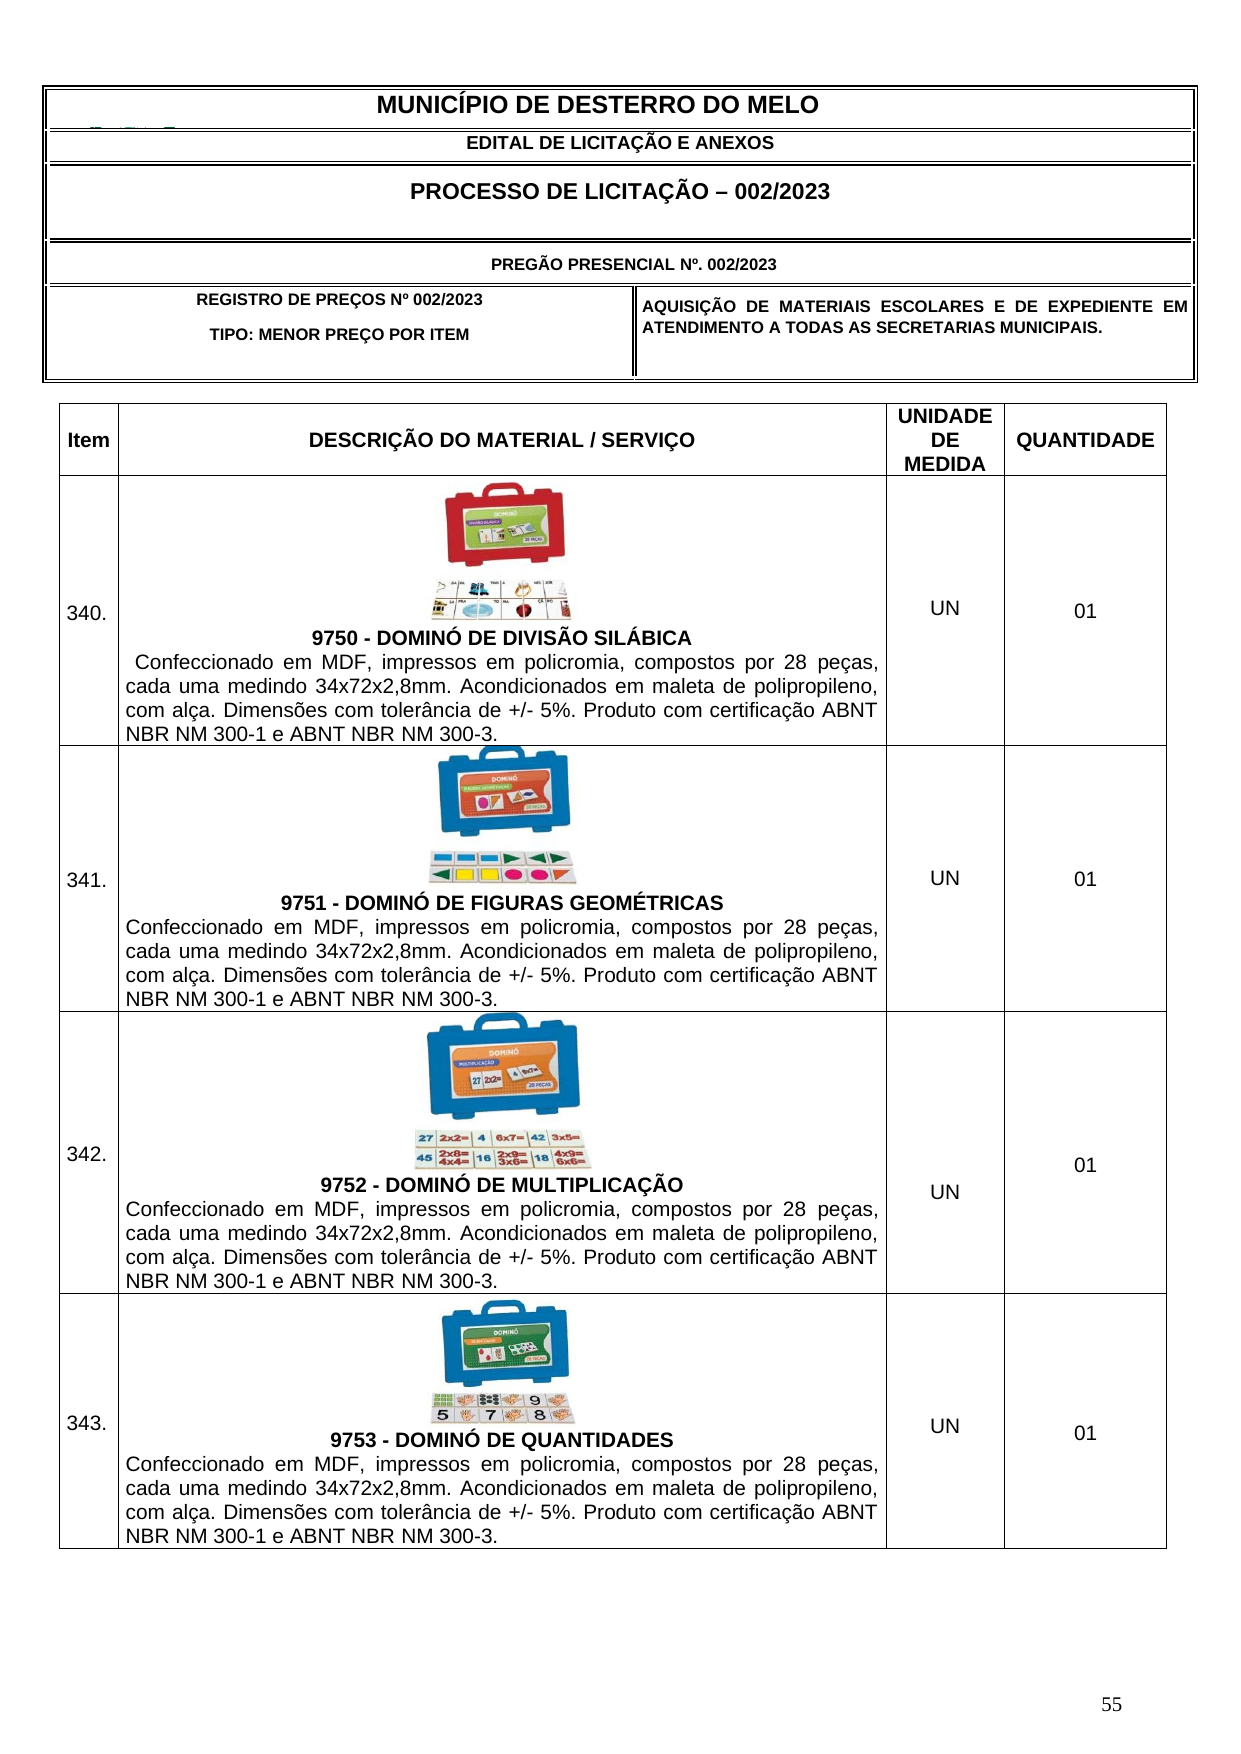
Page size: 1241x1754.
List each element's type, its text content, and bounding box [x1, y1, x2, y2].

table_cell UN [887, 746, 1004, 1011]
picture [424, 476, 580, 626]
table_cell 9753 - DOMINÓ DE QUANTIDADES Confeccionado em MDF, impressos em policromia, compostos por 28 peças, cada uma medindo 34x72x2,8mm. Acondicionados em maleta de polipropileno, com alça. Dimensões com tolerância de +/- 5%. Produto com certificação ABNT NBR NM 300-1 e ABNT NBR NM 300-3. [119, 1294, 886, 1547]
picture [411, 1012, 593, 1174]
table_cell [60, 1294, 118, 1547]
table_cell 01 [1005, 476, 1166, 745]
table_cell [60, 1012, 118, 1293]
table_cell 01 [1005, 1294, 1166, 1547]
table_cell UN [887, 1012, 1004, 1293]
table_header Item [60, 404, 118, 475]
table_cell 01 [1005, 746, 1166, 1011]
table_header QUANTIDADE [1005, 404, 1166, 475]
table_cell [60, 476, 118, 745]
table_cell 9751 - DOMINÓ DE FIGURAS GEOMÉTRICAS Confeccionado em MDF, impressos em policromia, compostos por 28 peças, cada uma medindo 34x72x2,8mm. Acondicionados em maleta de polipropileno, com alça. Dimensões com tolerância de +/- 5%. Produto com certificação ABNT NBR NM 300-1 e ABNT NBR NM 300-3. [119, 746, 886, 1011]
table_cell UN [887, 476, 1004, 745]
table_cell 01 [1005, 1012, 1166, 1293]
picture [426, 1294, 578, 1428]
table_cell 9750 - DOMINÓ DE DIVISÃO SILÁBICA Confeccionado em MDF, impressos em policromia, compostos por 28 peças, cada uma medindo 34x72x2,8mm. Acondicionados em maleta de polipropileno, com alça. Dimensões com tolerância de +/- 5%. Produto com certificação ABNT NBR NM 300-1 e ABNT NBR NM 300-3. [119, 476, 886, 745]
picture [424, 746, 580, 892]
table_header UNIDADE DE MEDIDA [887, 404, 1004, 475]
table_cell UN [887, 1294, 1004, 1547]
table_cell [60, 746, 118, 1011]
table_cell 9752 - DOMINÓ DE MULTIPLICAÇÃO Confeccionado em MDF, impressos em policromia, compostos por 28 peças, cada uma medindo 34x72x2,8mm. Acondicionados em maleta de polipropileno, com alça. Dimensões com tolerância de +/- 5%. Produto com certificação ABNT NBR NM 300-1 e ABNT NBR NM 300-3. [119, 1012, 886, 1293]
table_header DESCRIÇÃO DO MATERIAL / SERVIÇO [119, 404, 886, 475]
